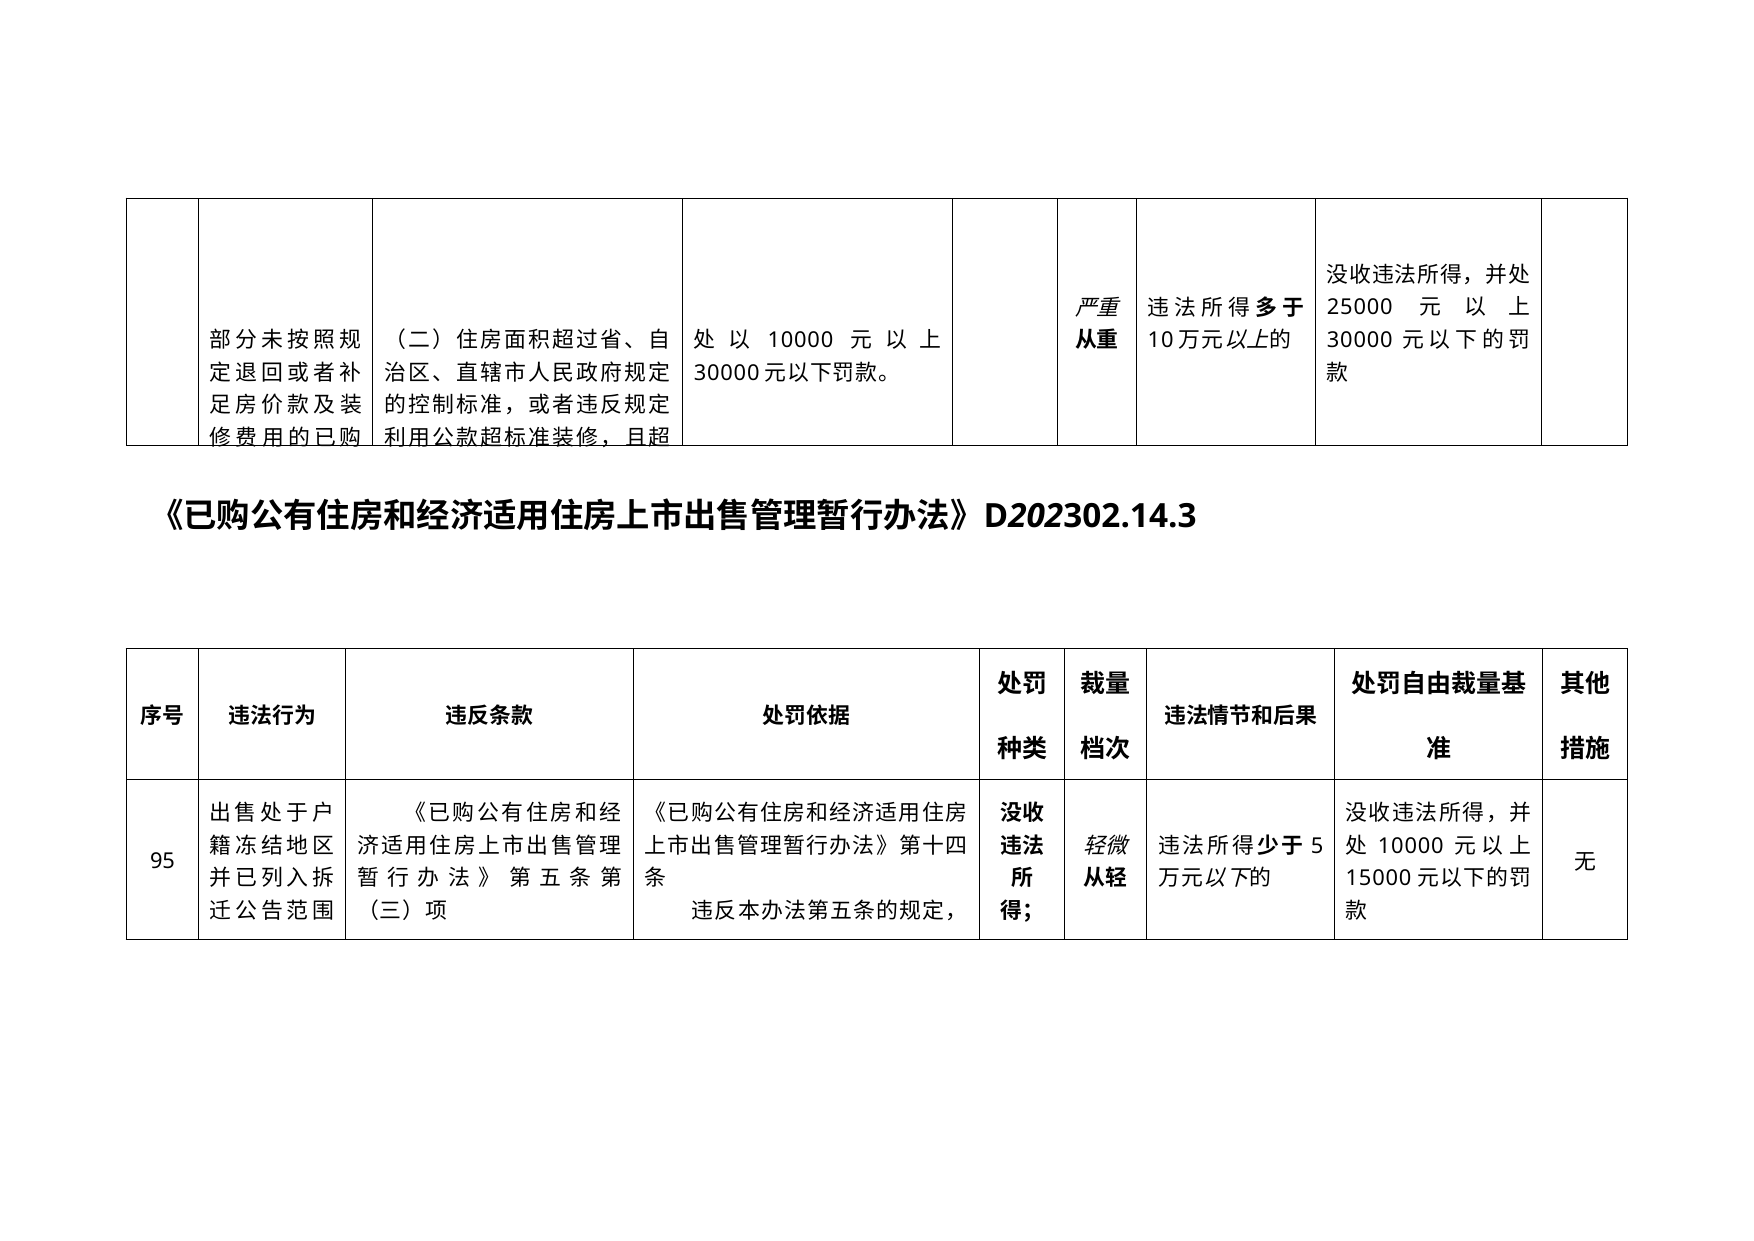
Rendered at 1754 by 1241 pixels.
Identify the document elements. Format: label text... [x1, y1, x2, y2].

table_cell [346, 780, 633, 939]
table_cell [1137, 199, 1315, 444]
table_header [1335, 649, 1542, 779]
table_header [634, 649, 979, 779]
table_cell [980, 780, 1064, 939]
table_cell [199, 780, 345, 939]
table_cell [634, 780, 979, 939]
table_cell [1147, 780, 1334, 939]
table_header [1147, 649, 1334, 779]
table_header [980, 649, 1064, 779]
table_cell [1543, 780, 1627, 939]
subtitle 《已购公有住房和经济适用住房上市出售管理暂行办法》D202302.14.3 [150, 481, 1604, 546]
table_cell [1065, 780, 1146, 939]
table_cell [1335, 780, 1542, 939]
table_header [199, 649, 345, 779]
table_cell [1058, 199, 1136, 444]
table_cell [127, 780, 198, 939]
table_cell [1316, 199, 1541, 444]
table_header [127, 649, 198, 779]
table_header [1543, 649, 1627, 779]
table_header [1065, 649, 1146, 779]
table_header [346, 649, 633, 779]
